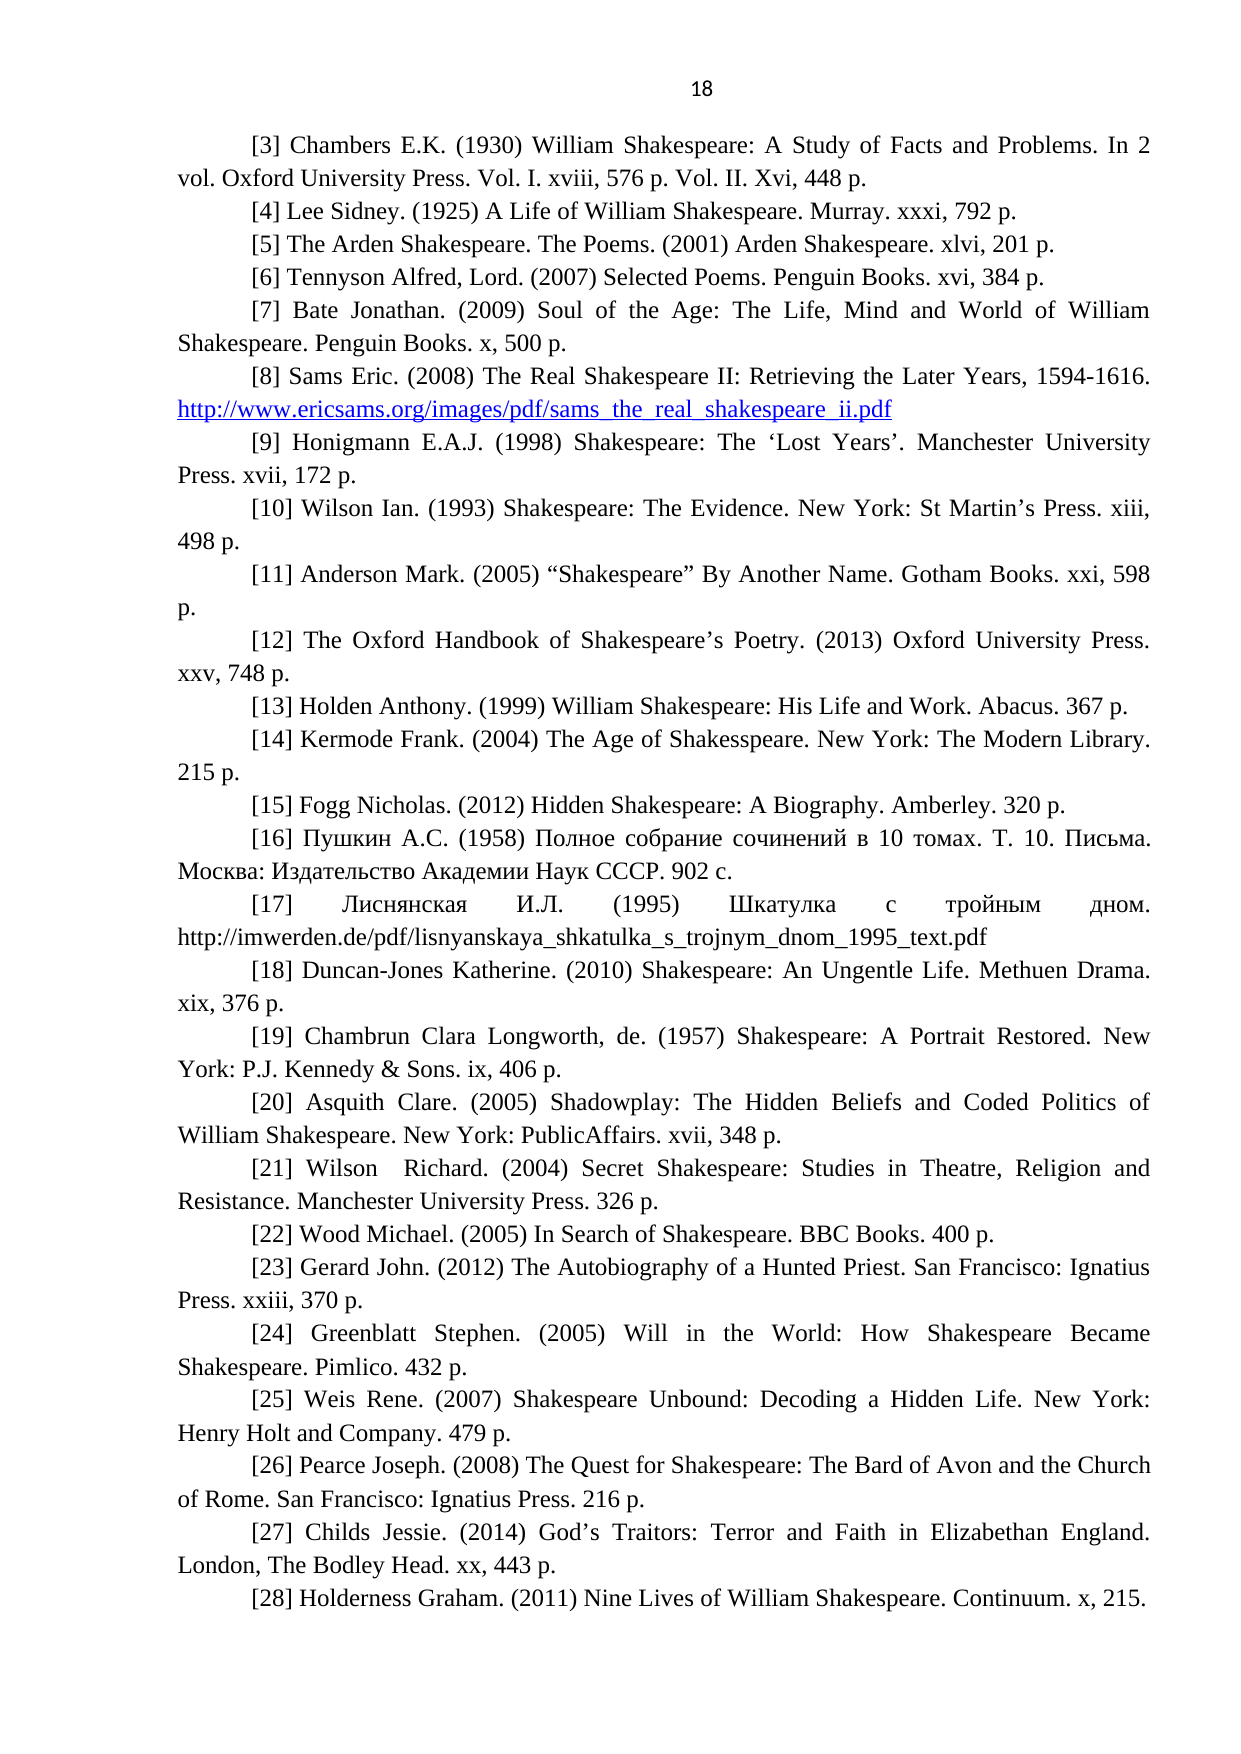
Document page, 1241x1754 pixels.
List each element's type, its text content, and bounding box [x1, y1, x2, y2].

text [24] Greenblatt Stephen. (2005) Will in the World: How Shakespeare Became Shakespeare. Pimlico. 432 p. [177, 1318, 1152, 1380]
text [26] Pearce Joseph. (2008) The Quest for Shakespeare: The Bard of Avon and the Church of Rome. San Francisco: Ignatius Press. 216 p. [177, 1451, 1152, 1512]
text [4] Lee Sidney. (1925) A Life of William Shakespeare. Murray. xxxi, 792 p. [177, 196, 1152, 224]
text [10] Wilson Ian. (1993) Shakespeare: The Evidence. New York: St Martin’s Press. xiii, 498 p. [177, 493, 1152, 555]
text [9] Honigmann E.A.J. (1998) Shakespeare: The ‘Lost Years’. Manchester University Press. xvii, 172 p. [177, 427, 1152, 489]
text [12] The Oxford Handbook of Shakespeare’s Poetry. (2013) Oxford University Press. xxv, 748 p. [177, 625, 1152, 687]
text [7] Bate Jonathan. (2009) Soul of the Age: The Life, Mind and World of William Shakespeare. Penguin Books. x, 500 p. [177, 295, 1152, 357]
text [20] Asquith Clare. (2005) Shadowplay: The Hidden Beliefs and Coded Politics of William Shakespeare. New York: PublicAffairs. xvii, 348 p. [177, 1087, 1152, 1149]
text [25] Weis Rene. (2007) Shakespeare Unbound: Decoding a Hidden Life. New York: Henry Holt and Company. 479 p. [177, 1384, 1152, 1446]
text [19] Chambrun Clara Longworth, de. (1957) Shakespeare: A Portrait Restored. New York: P.J. Kennedy & Sons. ix, 406 p. [177, 1021, 1152, 1083]
text [16] Пушкин А.С. (1958) Полное собрание сочинений в 10 томах. Т. 10. Письма. Москва: Издательство Академии Наук СССР. 902 с. [177, 823, 1152, 885]
text [13] Holden Anthony. (1999) William Shakespeare: His Life and Work. Abacus. 367 p. [177, 691, 1152, 720]
text [6] Tennyson Alfred, Lord. (2007) Selected Poems. Penguin Books. xvi, 384 p. [177, 262, 1152, 291]
text [17] Лиснянская И.Л. (1995) Шкатулка с тройным дном. http://imwerden.de/pdf/lisnyanskaya_shkatulka_s_trojnym_dnom_1995_text.pdf [177, 889, 1152, 951]
text [21] Wilson Richard. (2004) Secret Shakespeare: Studies in Theatre, Religion and Resistance. Manchester University Press. 326 p. [177, 1153, 1152, 1215]
text [11] Anderson Mark. (2005) “Shakespeare” By Another Name. Gotham Books. xxi, 598 p. [177, 559, 1152, 621]
text [22] Wood Michael. (2005) In Search of Shakespeare. BBC Books. 400 p. [177, 1219, 1152, 1248]
text [14] Kermode Frank. (2004) The Age of Shakesspeare. New York: The Modern Library. 215 p. [177, 724, 1152, 786]
text [23] Gerard John. (2012) The Autobiography of a Hunted Priest. San Francisco: Ignatius Press. xxiii, 370 p. [177, 1252, 1152, 1314]
text [18] Duncan-Jones Katherine. (2010) Shakespeare: An Ungentle Life. Methuen Drama. xix, 376 p. [177, 955, 1152, 1017]
text [28] Holderness Graham. (2011) Nine Lives of William Shakespeare. Continuum. x, 215. [177, 1583, 1152, 1611]
text [15] Fogg Nicholas. (2012) Hidden Shakespeare: A Biography. Amberley. 320 p. [177, 790, 1152, 819]
text [5] The Arden Shakespeare. The Poems. (2001) Arden Shakespeare. xlvi, 201 p. [177, 229, 1152, 258]
text [8] Sams Eric. (2008) The Real Shakespeare II: Retrieving the Later Years, 1594-1616. http://www.ericsams.org/images/pdf/sams_the_real_shakespeare_ii.pdf [177, 361, 1152, 423]
text [27] Childs Jessie. (2014) God’s Traitors: Terror and Faith in Elizabethan England. London, The Bodley Head. xx, 443 p. [177, 1517, 1152, 1578]
text [3] Chambers E.K. (1930) William Shakespeare: A Study of Facts and Problems. In 2 vol. Oxford University Press. Vol. I. xviii, 576 p. Vol. II. Xvi, 448 p. [177, 130, 1152, 192]
